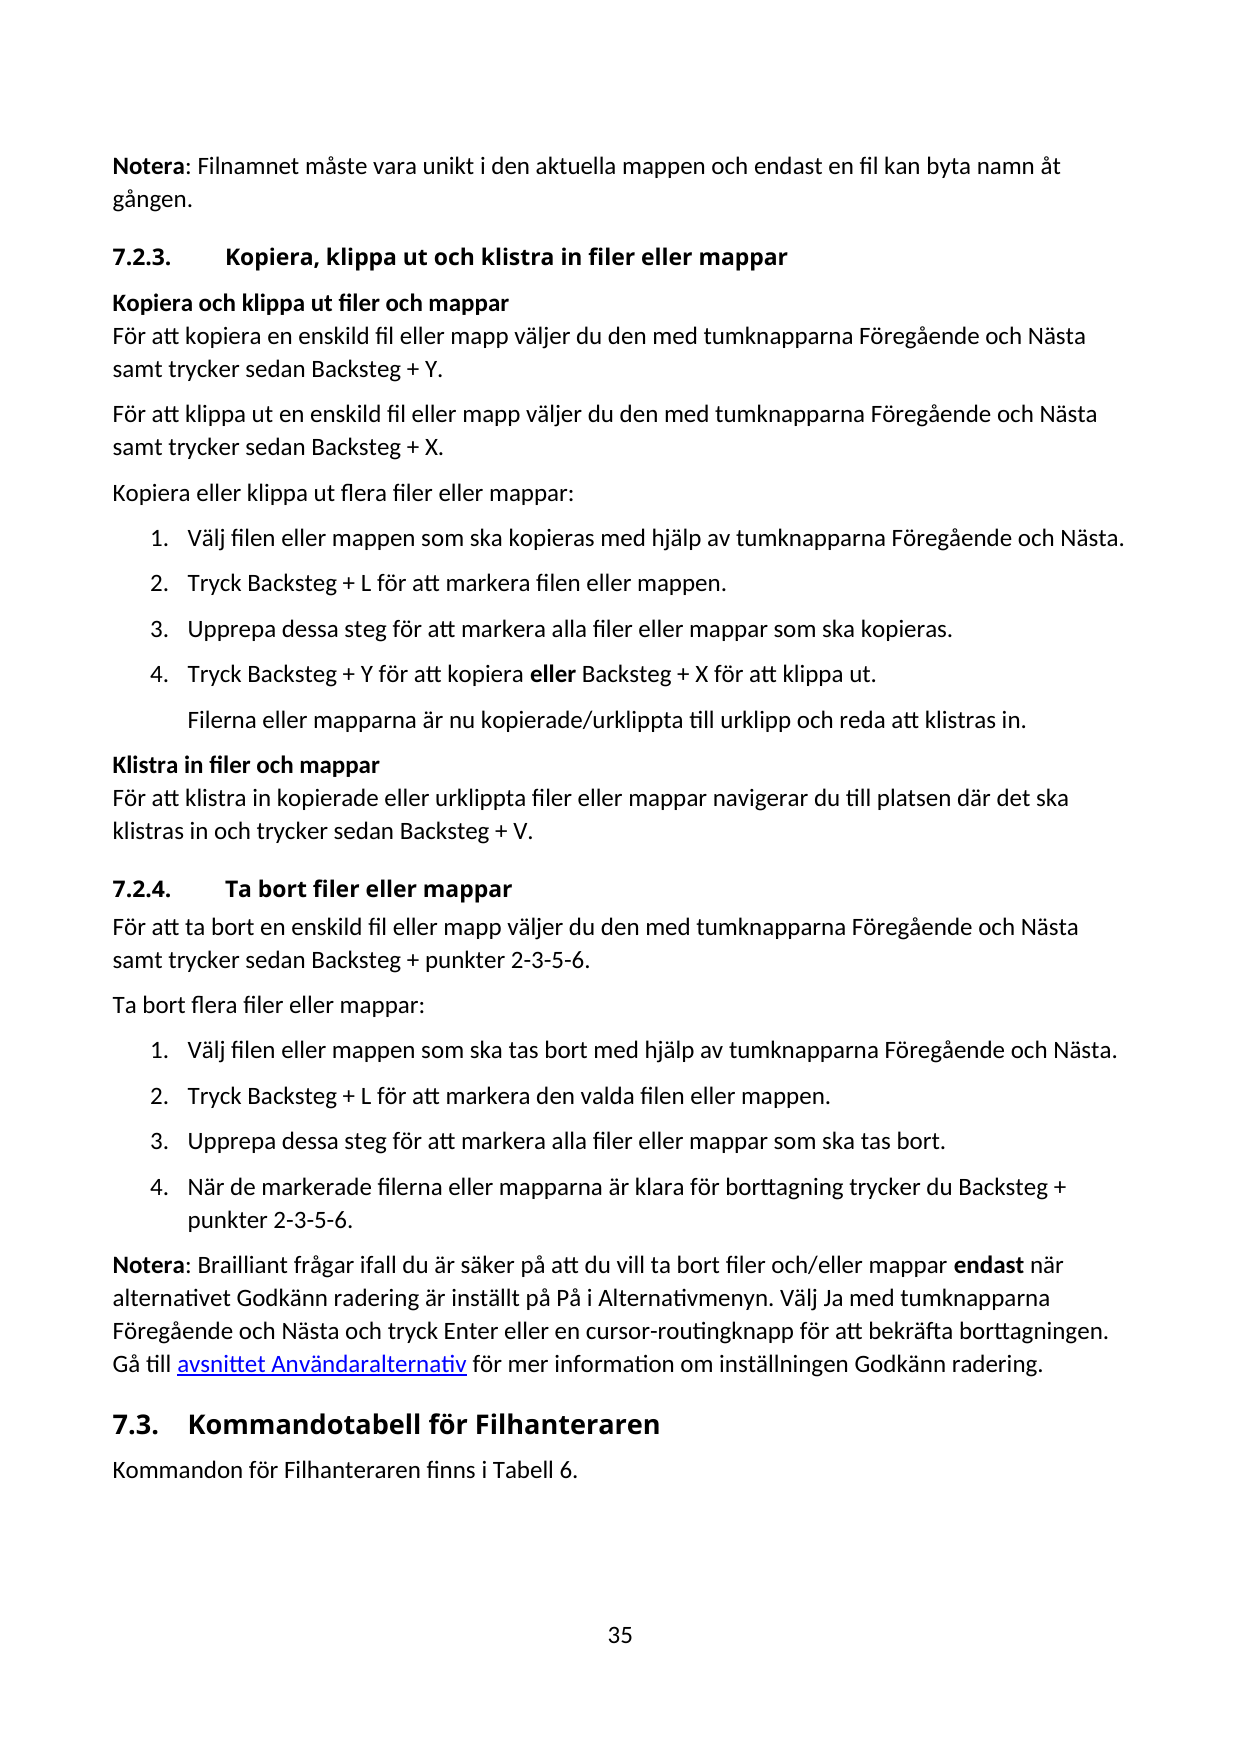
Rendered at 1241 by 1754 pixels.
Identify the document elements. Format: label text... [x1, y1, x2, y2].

list Välj filen eller mappen som ska tas bort med hjälp av tumknapparna Föregående och Nästa. [150, 1034, 1128, 1065]
text Ta bort flera filer eller mappar: [112, 989, 1128, 1020]
text Filerna eller mapparna är nu kopierade/urklippta till urklipp och reda att klistras in. [187, 704, 1128, 734]
text Kopiera eller klippa ut flera filer eller mappar: [112, 477, 1128, 507]
text Notera: Filnamnet måste vara unikt i den aktuella mappen och endast en fil kan byta namn åt gången. [112, 150, 1128, 213]
text För att kopiera en enskild fil eller mapp väljer du den med tumknapparna Föregående och Nästa samt trycker sedan Backsteg + Y. [112, 320, 1128, 383]
list Välj filen eller mappen som ska kopieras med hjälp av tumknapparna Föregående och Nästa. [150, 522, 1128, 553]
list Tryck Backsteg + Y för att kopiera eller Backsteg + X för att klippa ut. [150, 658, 1128, 689]
subtitle Kommandotabell för Filhanteraren [112, 1406, 1128, 1443]
text Klistra in filer och mappar [112, 749, 1128, 780]
list Tryck Backsteg + L för att markera filen eller mappen. [150, 567, 1128, 598]
text För att ta bort en enskild fil eller mapp väljer du den med tumknapparna Föregående och Nästa samt trycker sedan Backsteg + punkter 2-3-5-6. [112, 911, 1128, 974]
subtitle Kopiera, klippa ut och klistra in filer eller mappar [112, 241, 1128, 272]
list Upprepa dessa steg för att markera alla filer eller mappar som ska kopieras. [150, 613, 1128, 643]
text För att klistra in kopierade eller urklippta filer eller mappar navigerar du till platsen där det ska klistras in och trycker sedan Backsteg + V. [112, 782, 1128, 846]
text Kopiera och klippa ut filer och mappar [112, 287, 1128, 318]
list Tryck Backsteg + L för att markera den valda filen eller mappen. [150, 1080, 1128, 1111]
list Upprepa dessa steg för att markera alla filer eller mappar som ska tas bort. [150, 1125, 1128, 1156]
text Kommandon för Filhanteraren finns i Tabell 6. [112, 1454, 1128, 1484]
text Notera: Brailliant frågar ifall du är säker på att du vill ta bort filer och/eller mappar endast när alternativet Godkänn radering är inställt på På i Alternativmenyn. Välj Ja med tumknapparna Föregående och Nästa och tryck Enter eller en cursor-routingknapp för att bekräfta borttagningen. Gå till avsnittet Användaralternativ för mer information om inställningen Godkänn radering. [112, 1249, 1128, 1378]
subtitle Ta bort filer eller mappar [112, 873, 1128, 904]
list När de markerade filerna eller mapparna är klara för borttagning trycker du Backsteg + punkter 2-3-5-6. [150, 1171, 1128, 1234]
text För att klippa ut en enskild fil eller mapp väljer du den med tumknapparna Föregående och Nästa samt trycker sedan Backsteg + X. [112, 398, 1128, 462]
